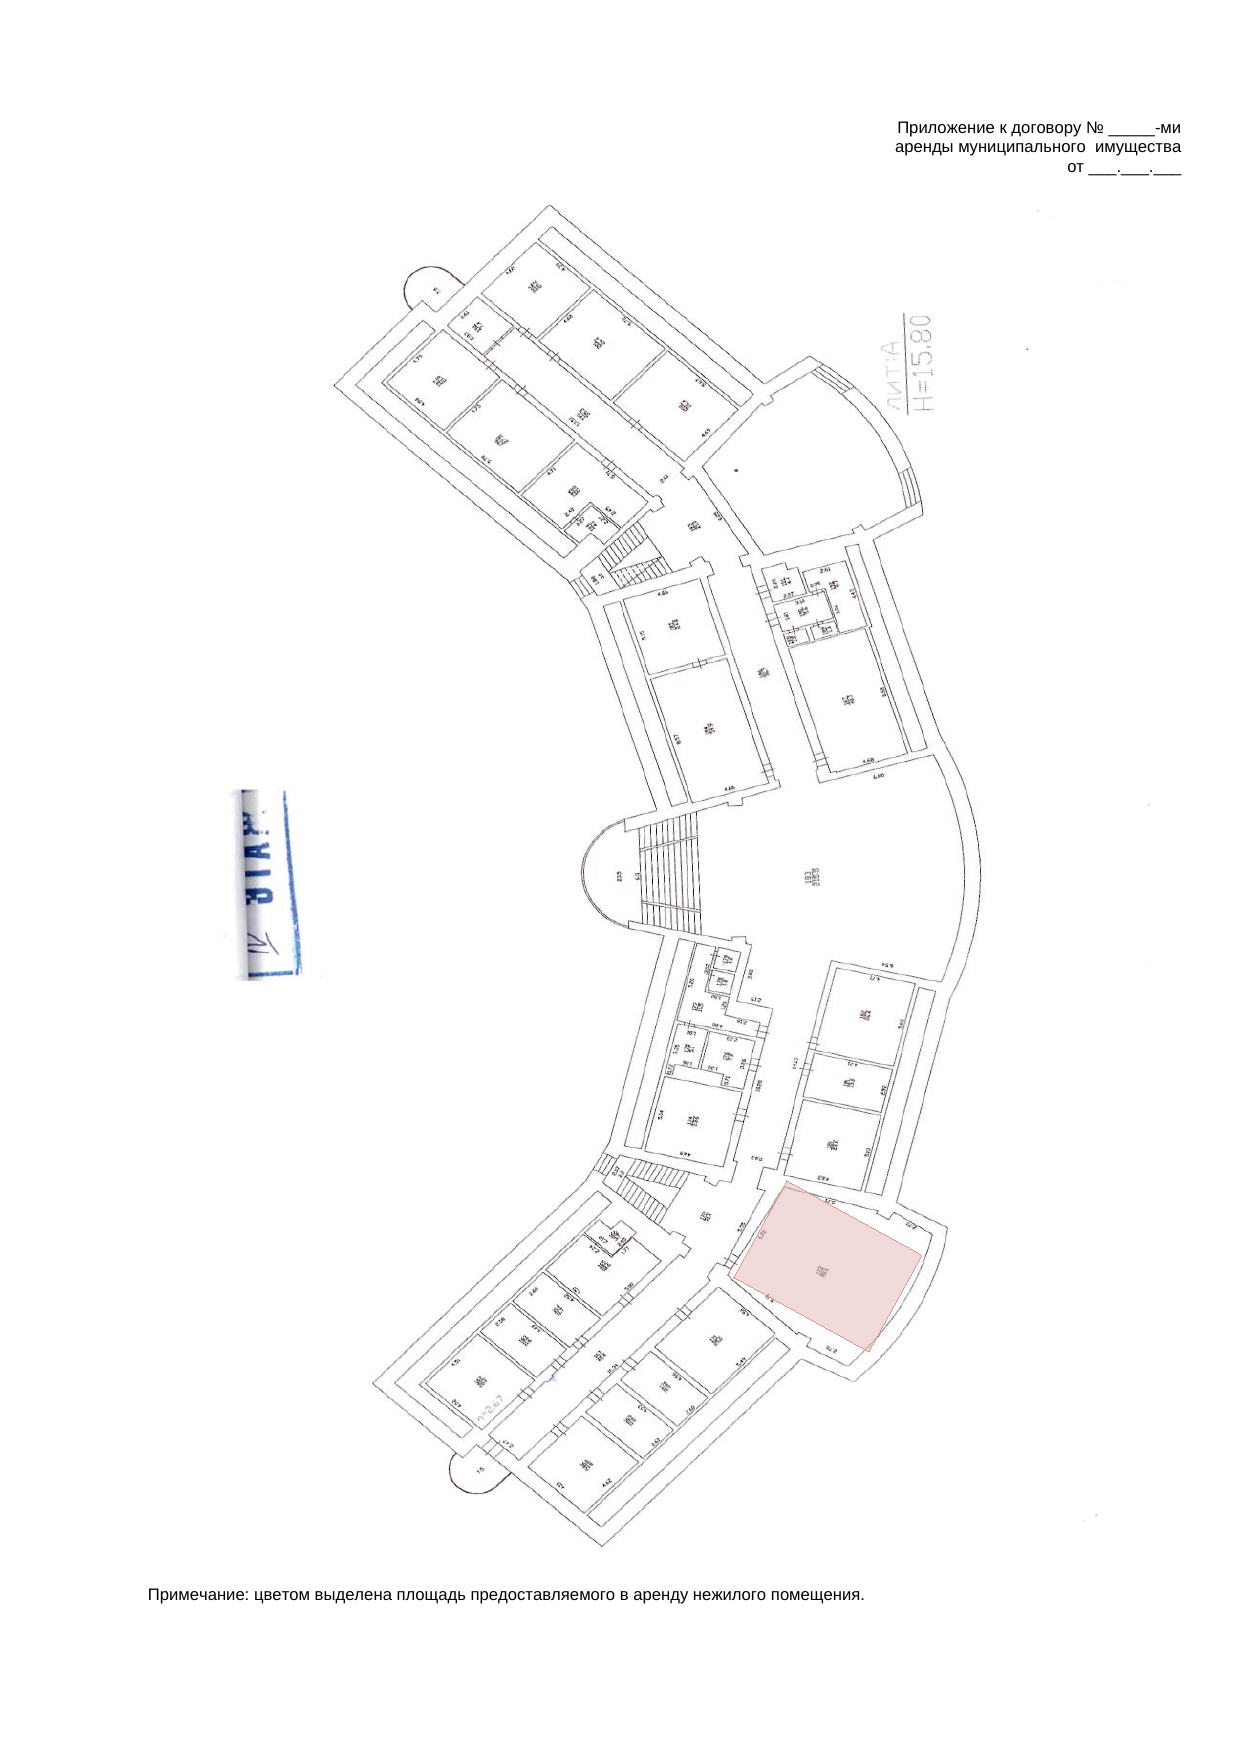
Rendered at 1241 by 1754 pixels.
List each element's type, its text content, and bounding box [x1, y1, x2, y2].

text Приложение к договору № _____-ми [148, 118, 1181, 137]
text от ___.___.___ [148, 156, 1181, 176]
text аренды муниципального имущества [148, 137, 1181, 156]
text Примечание: цветом выделена площадь предоставляемого в аренду нежилого помещения. [148, 1584, 1181, 1603]
picture [214, 194, 1182, 1566]
